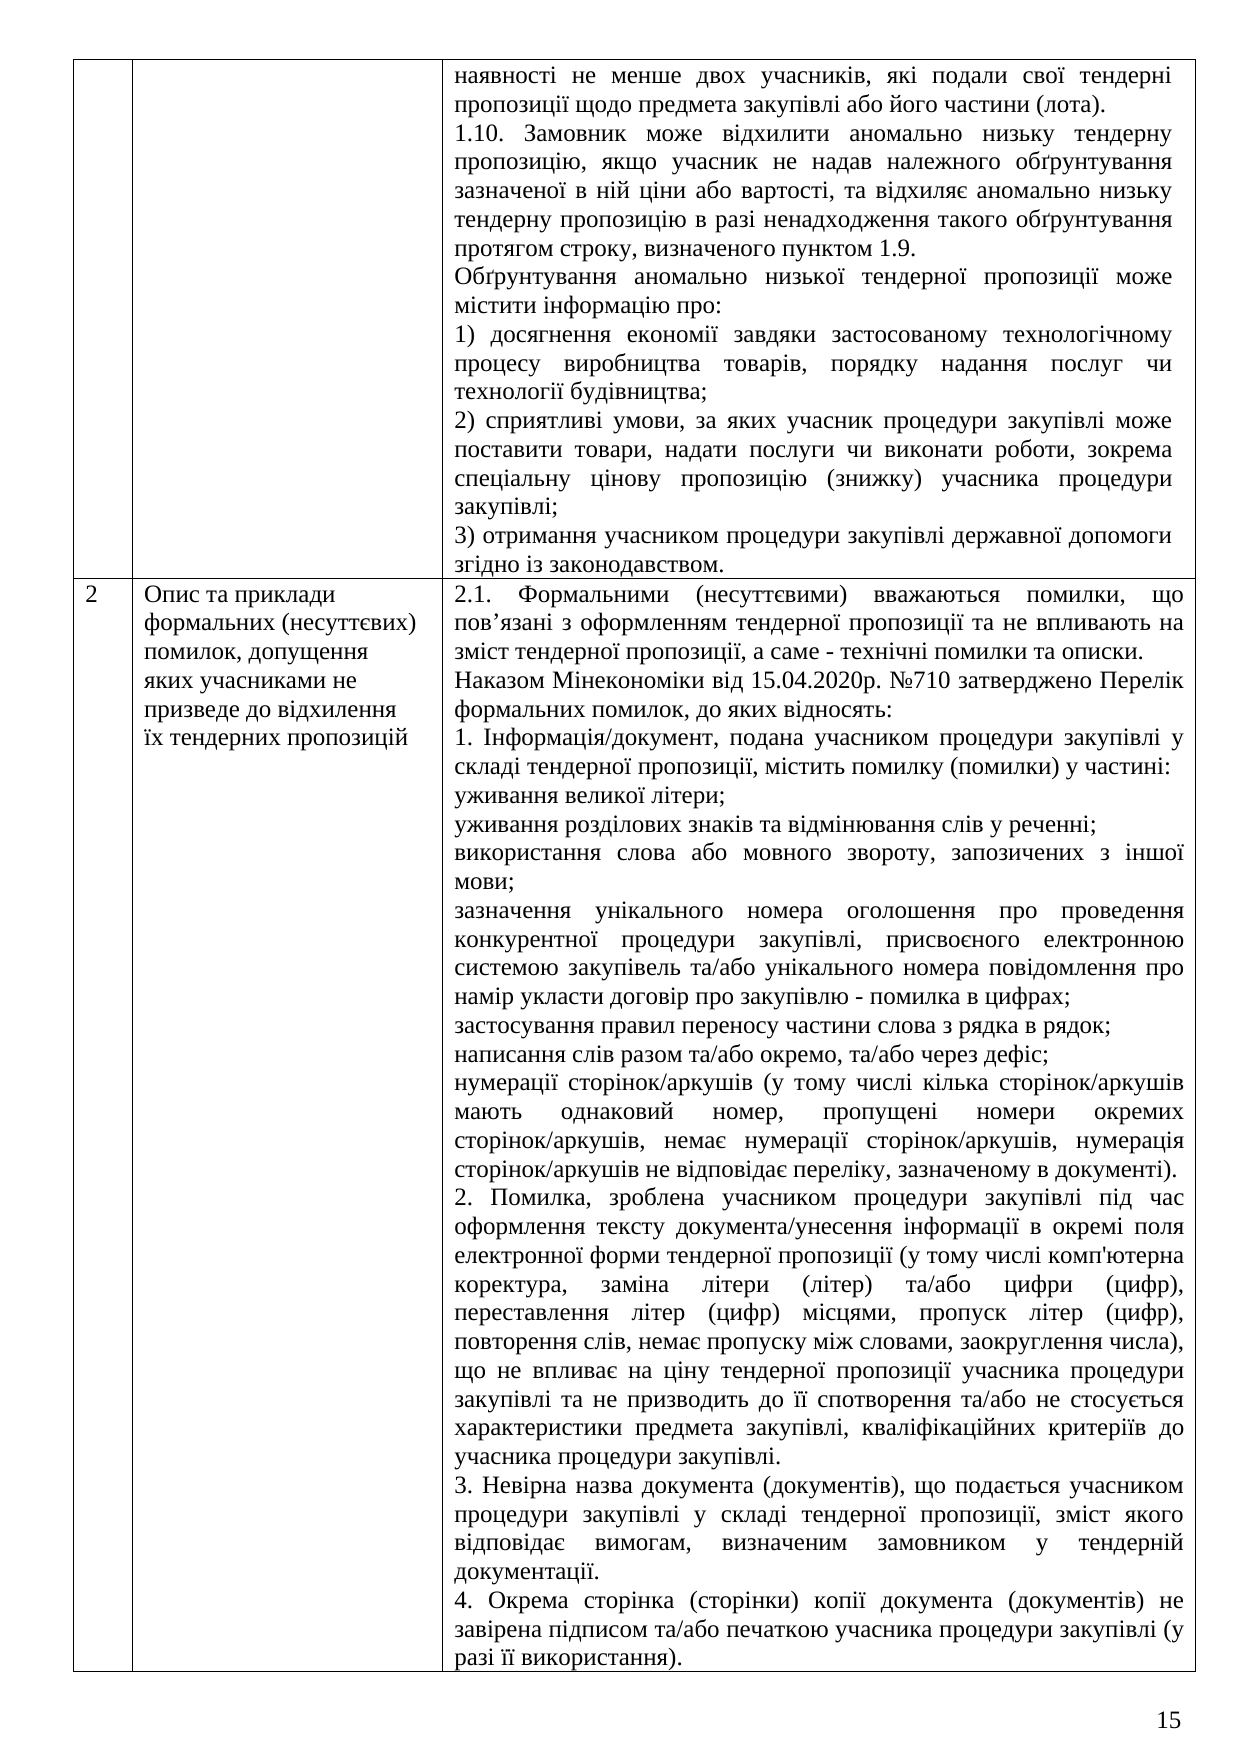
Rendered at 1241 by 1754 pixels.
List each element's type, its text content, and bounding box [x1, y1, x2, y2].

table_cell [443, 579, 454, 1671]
table_cell 2 [74, 579, 132, 1671]
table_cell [133, 579, 442, 1671]
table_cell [133, 60, 442, 578]
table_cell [443, 60, 1195, 578]
table_cell 1 [74, 60, 132, 578]
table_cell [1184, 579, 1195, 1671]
